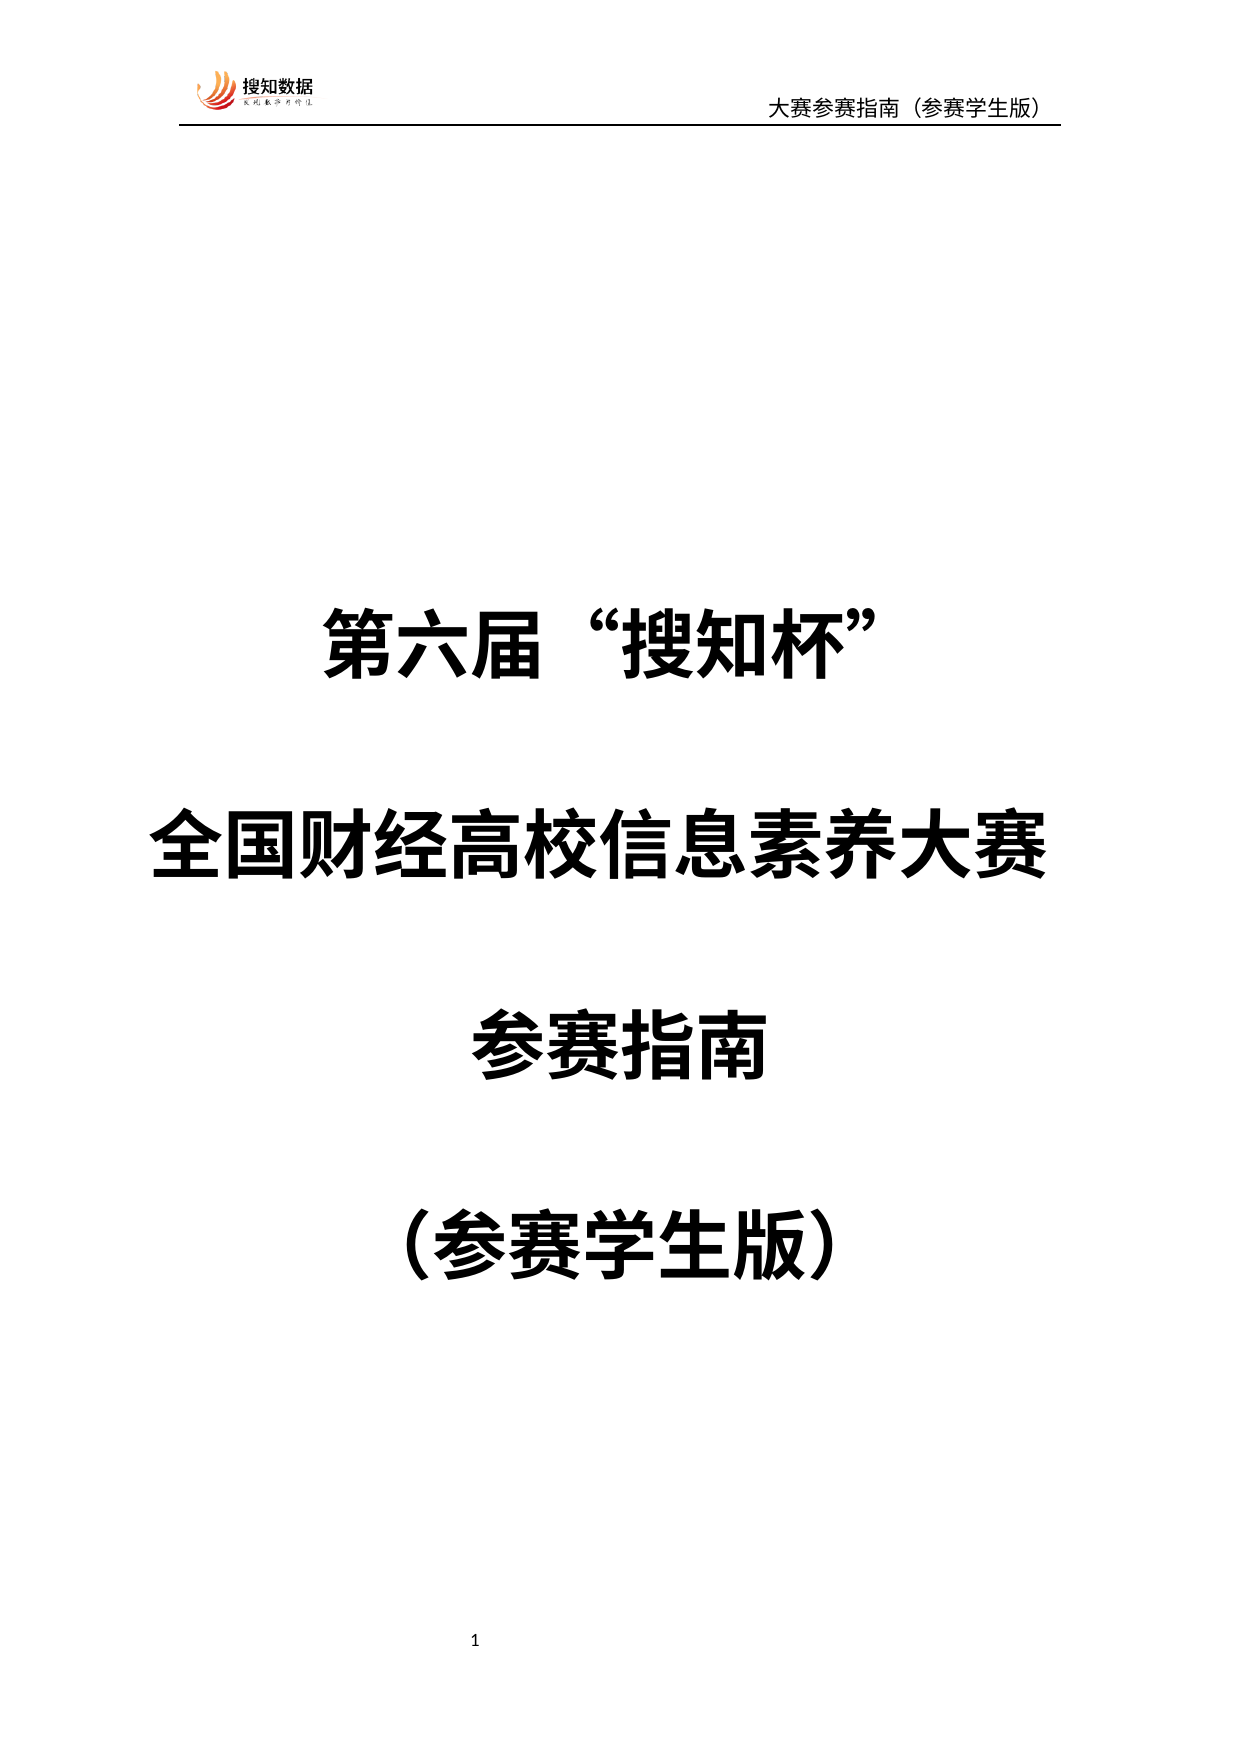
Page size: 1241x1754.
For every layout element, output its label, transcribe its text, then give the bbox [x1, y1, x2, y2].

text （参赛学生版） [187, 1176, 1053, 1306]
text 第六届“搜知杯” [187, 574, 1053, 704]
picture [186, 65, 338, 118]
text 全国财经高校信息素养大赛 [144, 775, 1053, 905]
text 参赛指南 [187, 976, 1053, 1106]
